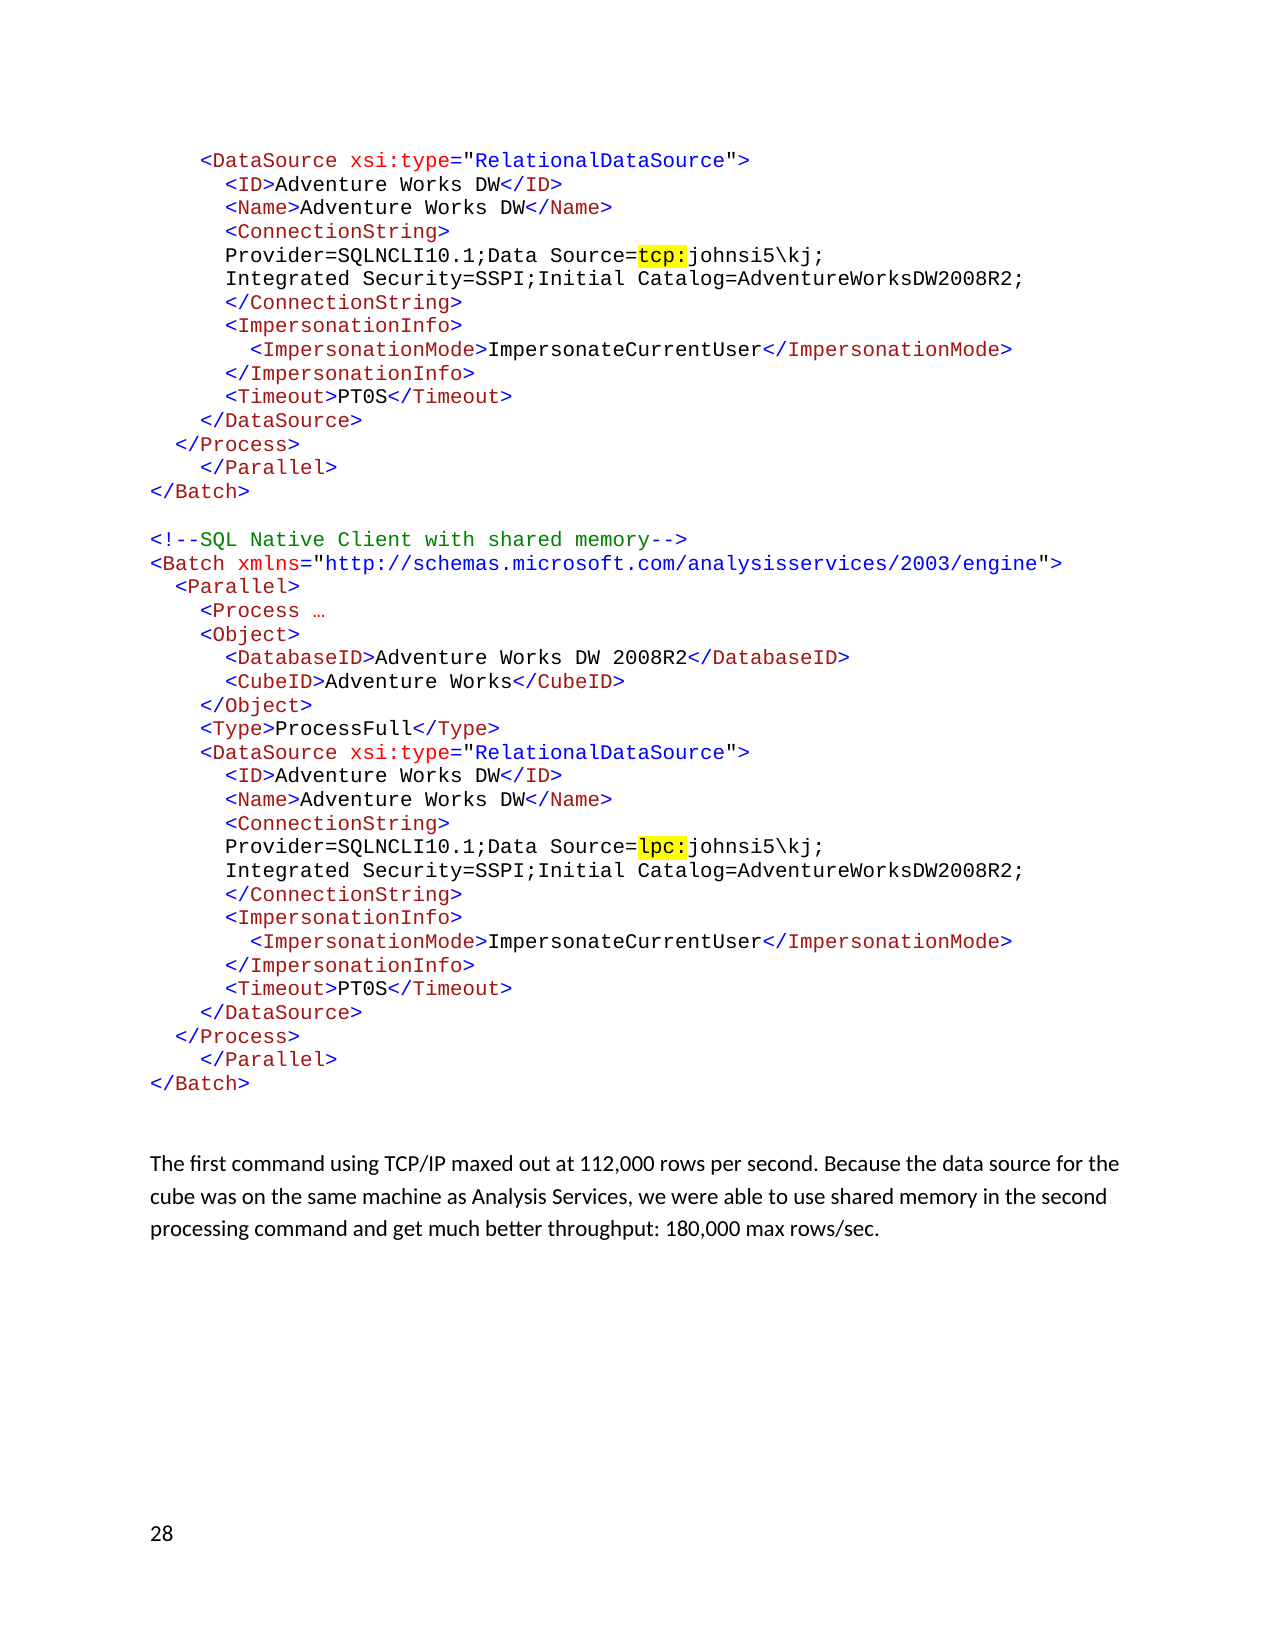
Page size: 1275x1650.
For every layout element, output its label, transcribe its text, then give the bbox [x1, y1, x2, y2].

text <ConnectionString> [225, 221, 1125, 244]
text The first command using TCP/IP maxed out at 112,000 rows per second. Because the data source for the cube was on the same machine as Analysis Services, we were able to use shared memory in the second processing command and get much better throughput: 180,000 max rows/sec. [150, 1149, 1125, 1242]
text </Parallel> [150, 457, 1125, 481]
text Integrated Security=SSPI;Initial Catalog=AdventureWorksDW2008R2; </ConnectionString> [225, 860, 1125, 907]
text </Process> [150, 1026, 1125, 1049]
text <Parallel> [150, 576, 1125, 600]
text </Batch> [150, 481, 1125, 505]
text <ImpersonationInfo> [150, 316, 1125, 339]
text <Type>ProcessFull</Type> [150, 718, 1125, 742]
text Provider=SQLNCLI10.1;Data Source=tcp:johnsi5\kj; [225, 244, 1125, 268]
text <DatabaseID>Adventure Works DW 2008R2</DatabaseID> [150, 647, 1125, 671]
text </DataSource> [150, 410, 1125, 434]
text <ConnectionString> [150, 813, 1125, 836]
text </ImpersonationInfo> [150, 363, 1125, 386]
text <ImpersonationMode>ImpersonateCurrentUser</ImpersonationMode> [150, 339, 1125, 363]
text </Process> [150, 434, 1125, 457]
text <DataSource xsi:type="RelationalDataSource"> [150, 150, 1125, 174]
text <ID>Adventure Works DW</ID> [150, 766, 1125, 789]
text </Parallel> [150, 1049, 1125, 1073]
text <Process … [150, 600, 1125, 624]
text <Timeout>PT0S</Timeout> [150, 386, 1125, 410]
text </DataSource> [150, 1002, 1125, 1026]
text Integrated Security=SSPI;Initial Catalog=AdventureWorksDW2008R2; </ConnectionString> [225, 268, 1125, 316]
text <CubeID>Adventure Works</CubeID> [150, 671, 1125, 694]
text <ImpersonationMode>ImpersonateCurrentUser</ImpersonationMode> [150, 931, 1125, 955]
text <Name>Adventure Works DW</Name> [150, 789, 1125, 813]
text <Name>Adventure Works DW</Name> [150, 197, 1125, 221]
text </Batch> [150, 1073, 1125, 1097]
text <ID>Adventure Works DW</ID> [150, 174, 1125, 197]
text </Object> [150, 694, 1125, 718]
text <!--SQL Native Client with shared memory--> [150, 529, 1125, 553]
text Provider=SQLNCLI10.1;Data Source=lpc:johnsi5\kj; [150, 836, 638, 860]
text <ImpersonationInfo> [150, 907, 1125, 931]
text <Object> [150, 624, 1125, 647]
text <DataSource xsi:type="RelationalDataSource"> [150, 742, 1125, 766]
text Provider=SQLNCLI10.1;Data Source=lpc:johnsi5\kj; [687, 836, 1125, 860]
text </ImpersonationInfo> [150, 955, 1125, 978]
text <Batch xmlns="http://schemas.microsoft.com/analysisservices/2003/engine"> [150, 553, 1125, 576]
text <Timeout>PT0S</Timeout> [150, 978, 1125, 1002]
